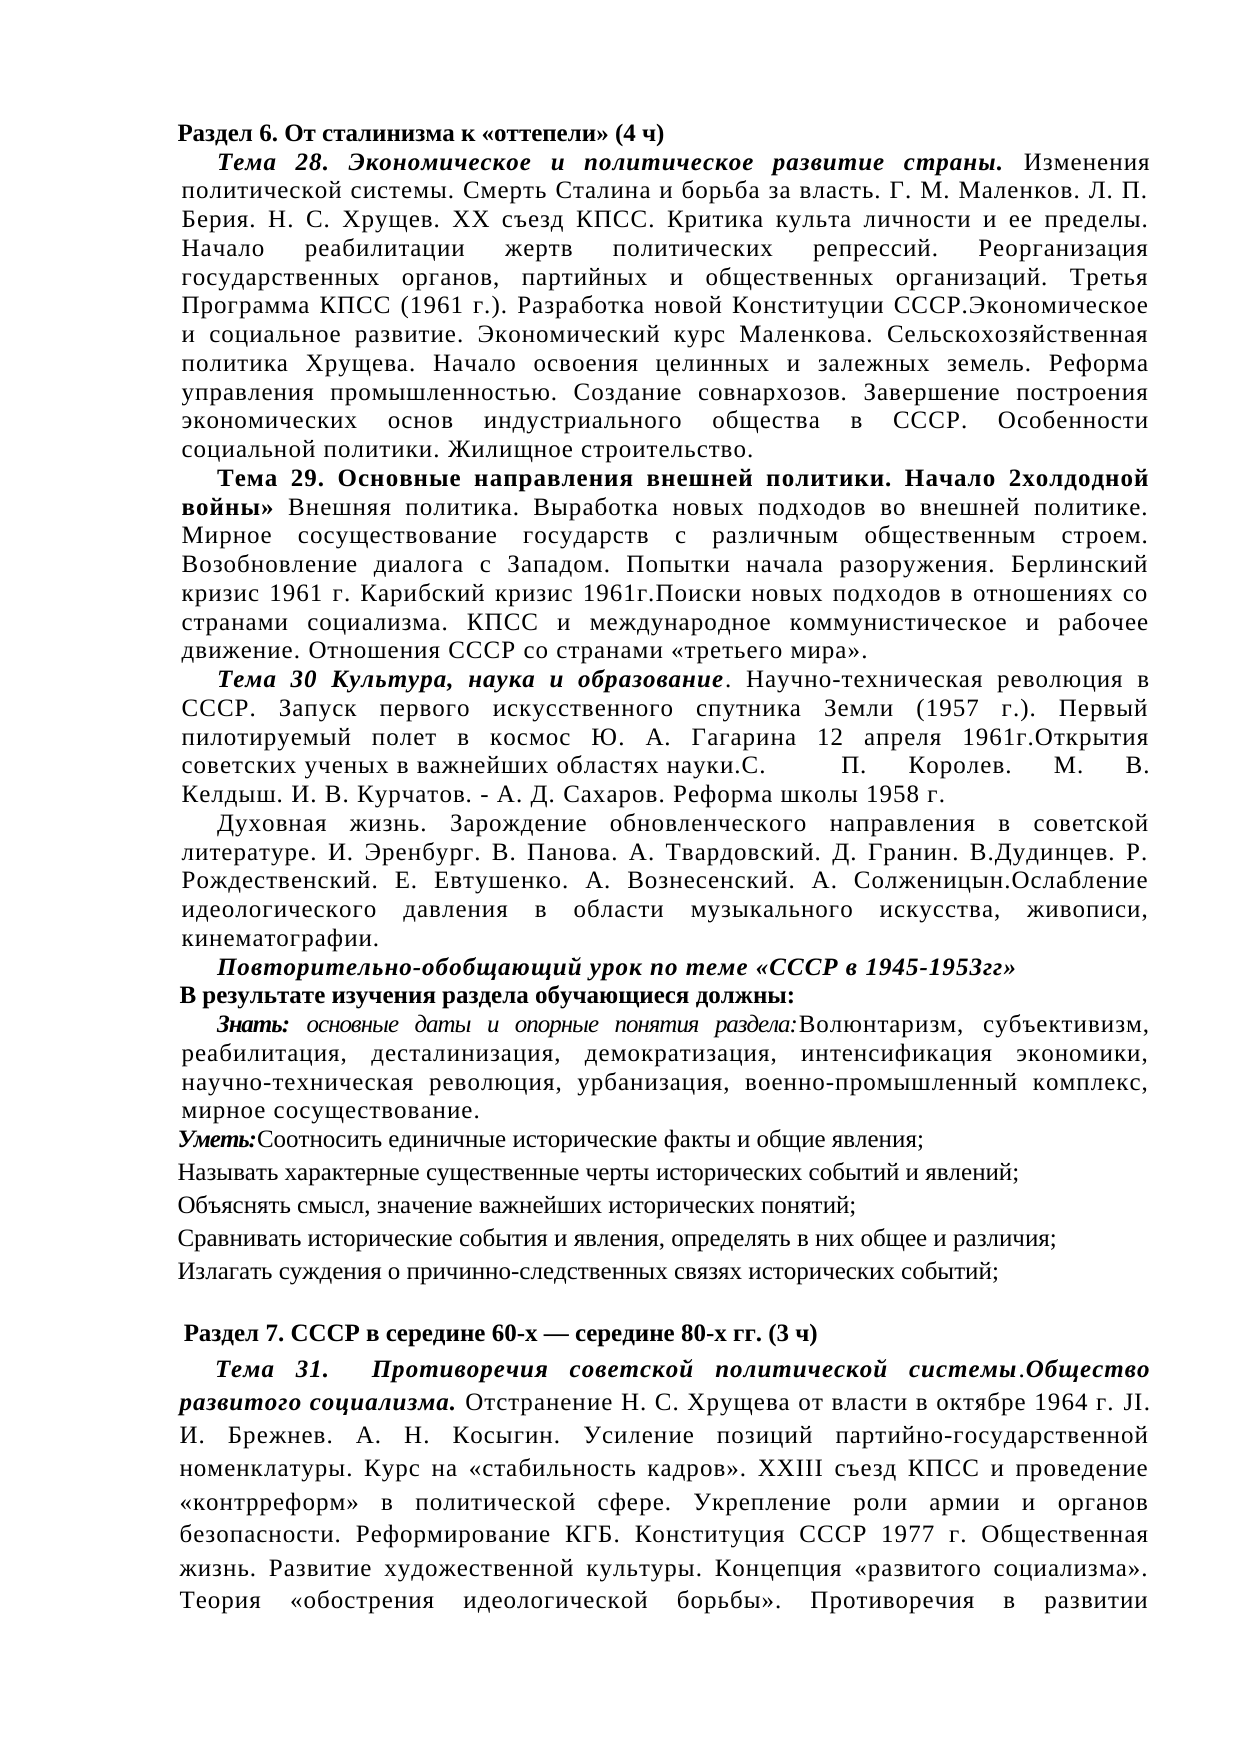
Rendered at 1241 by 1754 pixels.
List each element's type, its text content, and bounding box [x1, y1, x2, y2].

text Духовная жизнь. Зарождение обновленческого направления в советской литературе. И. Эренбург. В. Панова. А. Твардовский. Д. Гранин. В.Дудинцев. Р. Рождественский. Е. Евтушенко. А. Вознесенский. А. Солженицын.Ослабление идеологического давления в области музыкального искусства, живописи, кинематографии. [181, 808, 1149, 952]
text Сравнивать исторические события и явления, определять в них общее и различия; [177, 1223, 1152, 1252]
text Повторительно-обобщающий урок по теме «СССР в 1945-1953гг» [181, 952, 1149, 981]
text Раздел 7. СССР в середине 60-х — середине 80-х гг. (3 ч) [177, 1318, 1152, 1347]
text В результате изучения раздела обучающиеся должны: [179, 981, 1149, 1009]
text Называть характерные существенные черты исторических событий и явлений; [177, 1157, 1152, 1186]
text Тема 28. Экономическое и политическое развитие страны. Изменения политической системы. Смерть Сталина и борьба за власть. Г. М. Маленков. Л. П. Берия. Н. С. Хрущев. XX съезд КПСС. Критика культа личности и ее пределы. Начало реабилитации жертв политических репрессий. Реорганизация государственных органов, партийных и общественных организаций. Третья Программа КПСС (1961 г.). Разработка новой Конституции СССР.Экономическое и социальное развитие. Экономический курс Маленкова. Сельскохозяйственная политика Хрущева. Начало освоения целинных и залежных земель. Реформа управления промышленностью. Создание совнархозов. Завершение построения экономических основ индустриального общества в СССР. Особенности социальной политики. Жилищное строительство. [181, 147, 1149, 463]
text Тема 29. Основные направления внешней политики. Начало 2холдодной войны» Внешняя политика. Выработка новых подходов во внешней политике. Мирное сосуществование государств с различным общественным строем. Возобновление диалога с Западом. Попытки начала разоружения. Берлинский кризис 1961 г. Карибский кризис 1961г.Поиски новых подходов в отношениях со странами социализма. КПСС и международное коммунистическое и рабочее движение. Отношения СССР со странами «третьего мира». [181, 463, 1149, 664]
text Знать: основные даты и опорные понятия раздела:Волюнтаризм, субъективизм, реабилитация, десталинизация, демократизация, интенсификация экономики, научно-техническая революция, урбанизация, военно-промышленный комплекс, мирное сосуществование. [181, 1009, 1149, 1124]
text Раздел 6. От сталинизма к «оттепели» (4 ч) [177, 118, 1152, 147]
text Тема 30 Культура, наука и образование. Научно-техническая революция в СССР. Запуск первого искусственного спутника Земли (1957 г.). Первый пилотируемый полет в космос Ю. А. Гагарина 12 апреля 1961г.Открытия советских ученых в важнейших областях науки.С. П. Королев. М. В. Келдыш. И. В. Курчатов. - А. Д. Сахаров. Реформа школы 1958 г. [181, 664, 1149, 808]
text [179, 1354, 1149, 1614]
text Излагать суждения о причинно-следственных связях исторических событий; [177, 1256, 1152, 1285]
text Объяснять смысл, значение важнейших исторических понятий; [177, 1190, 1152, 1219]
text Уметь:Соотносить единичные исторические факты и общие явления; [177, 1124, 1152, 1153]
